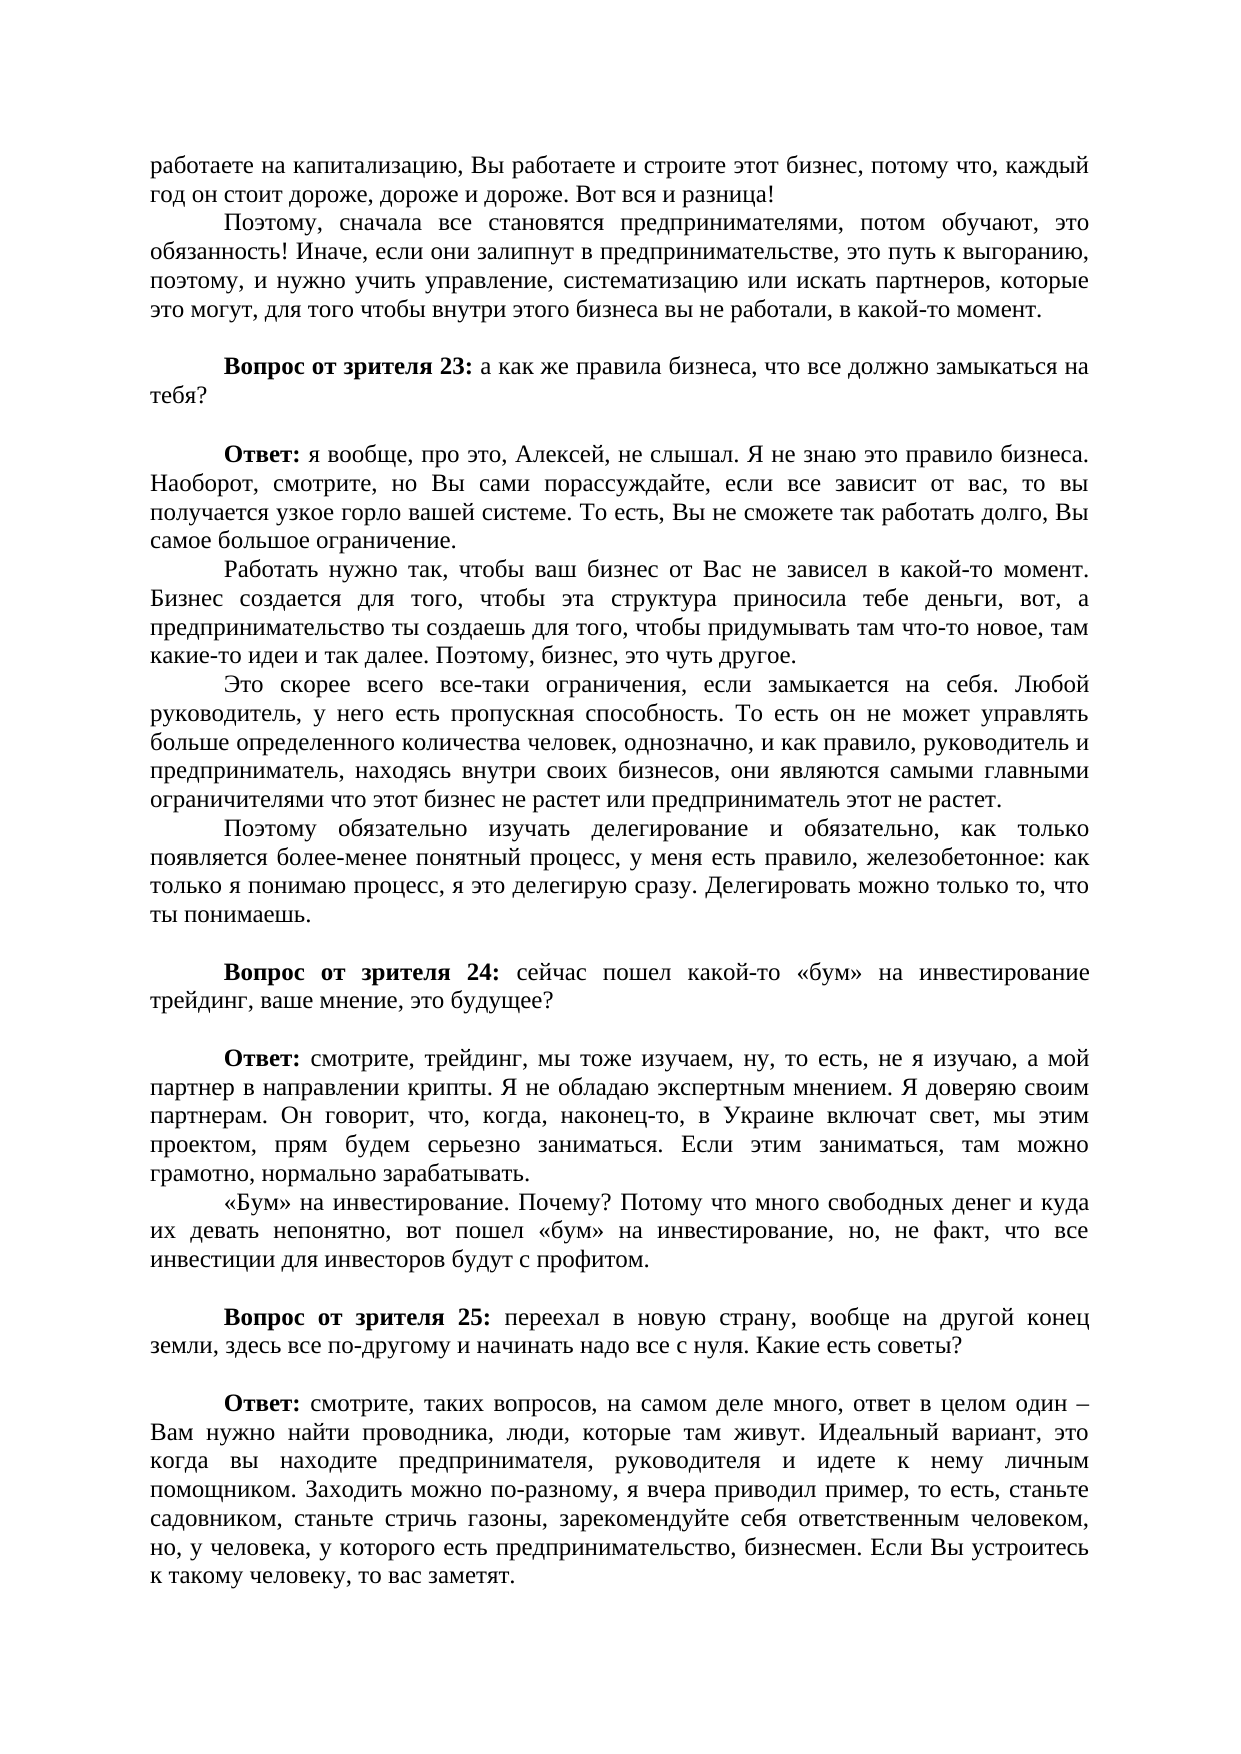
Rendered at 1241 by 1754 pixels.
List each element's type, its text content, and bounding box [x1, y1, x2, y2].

text Ответ: смотрите, таких вопросов, на самом деле много, ответ в целом один – Вам нужно найти проводника, люди, которые там живут. Идеальный вариант, это когда вы находите предпринимателя, руководителя и идете к нему личным помощником. Заходить можно по-разному, я вчера приводил пример, то есть, станьте садовником, станьте стричь газоны, зарекомендуйте себя ответственным человеком, но, у человека, у которого есть предпринимательство, бизнесмен. Если Вы устроитесь к такому человеку, то вас заметят. [150, 1388, 1090, 1589]
text Поэтому, сначала все становятся предпринимателями, потом обучают, это обязанность! Иначе, если они залипнут в предпринимательстве, это путь к выгоранию, поэтому, и нужно учить управление, систематизацию или искать партнеров, которые это могут, для того чтобы внутри этого бизнеса вы не работали, в какой-то момент. [150, 207, 1090, 322]
text Работать нужно так, чтобы ваш бизнес от Вас не зависел в какой-то момент. Бизнес создается для того, чтобы эта структура приносила тебе деньги, вот, а предпринимательство ты создаешь для того, чтобы придумывать там что-то новое, там какие-то идеи и так далее. Поэтому, бизнес, это чуть другое. [150, 554, 1090, 669]
text Вопрос от зрителя 23: а как же правила бизнеса, что все должно замыкаться на тебя? [150, 351, 1090, 409]
text Это скорее всего все-таки ограничения, если замыкается на себя. Любой руководитель, у него есть пропускная способность. То есть он не может управлять больше определенного количества человек, однозначно, и как правило, руководитель и предприниматель, находясь внутри своих бизнесов, они являются самыми главными ограничителями что этот бизнес не растет или предприниматель этот не растет. [150, 669, 1090, 813]
text «Бум» на инвестирование. Почему? Потому что много свободных денег и куда их девать непонятно, вот пошел «бум» на инвестирование, но, не факт, что все инвестиции для инвесторов будут с профитом. [150, 1187, 1090, 1273]
text Вопрос от зрителя 24: сейчас пошел какой-то «бум» на инвестирование трейдинг, ваше мнение, это будущее? [150, 957, 1090, 1014]
text Вопрос от зрителя 25: переехал в новую страну, вообще на другой конец земли, здесь все по-другому и начинать надо все с нуля. Какие есть советы? [150, 1302, 1090, 1359]
text Ответ: смотрите, трейдинг, мы тоже изучаем, ну, то есть, не я изучаю, а мой партнер в направлении крипты. Я не обладаю экспертным мнением. Я доверяю своим партнерам. Он говорит, что, когда, наконец-то, в Украине включат свет, мы этим проектом, прям будем серьезно заниматься. Если этим заниматься, там можно грамотно, нормально зарабатывать. [150, 1043, 1090, 1187]
text Ответ: я вообще, про это, Алексей, не слышал. Я не знаю это правило бизнеса. Наоборот, смотрите, но Вы сами порассуждайте, если все зависит от вас, то вы получается узкое горло вашей системе. То есть, Вы не сможете так работать долго, Вы самое большое ограничение. [150, 439, 1090, 554]
text Поэтому обязательно изучать делегирование и обязательно, как только появляется более-менее понятный процесс, у меня есть правило, железобетонное: как только я понимаю процесс, я это делегирую сразу. Делегировать можно только то, что ты понимаешь. [150, 813, 1090, 928]
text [150, 150, 1090, 207]
